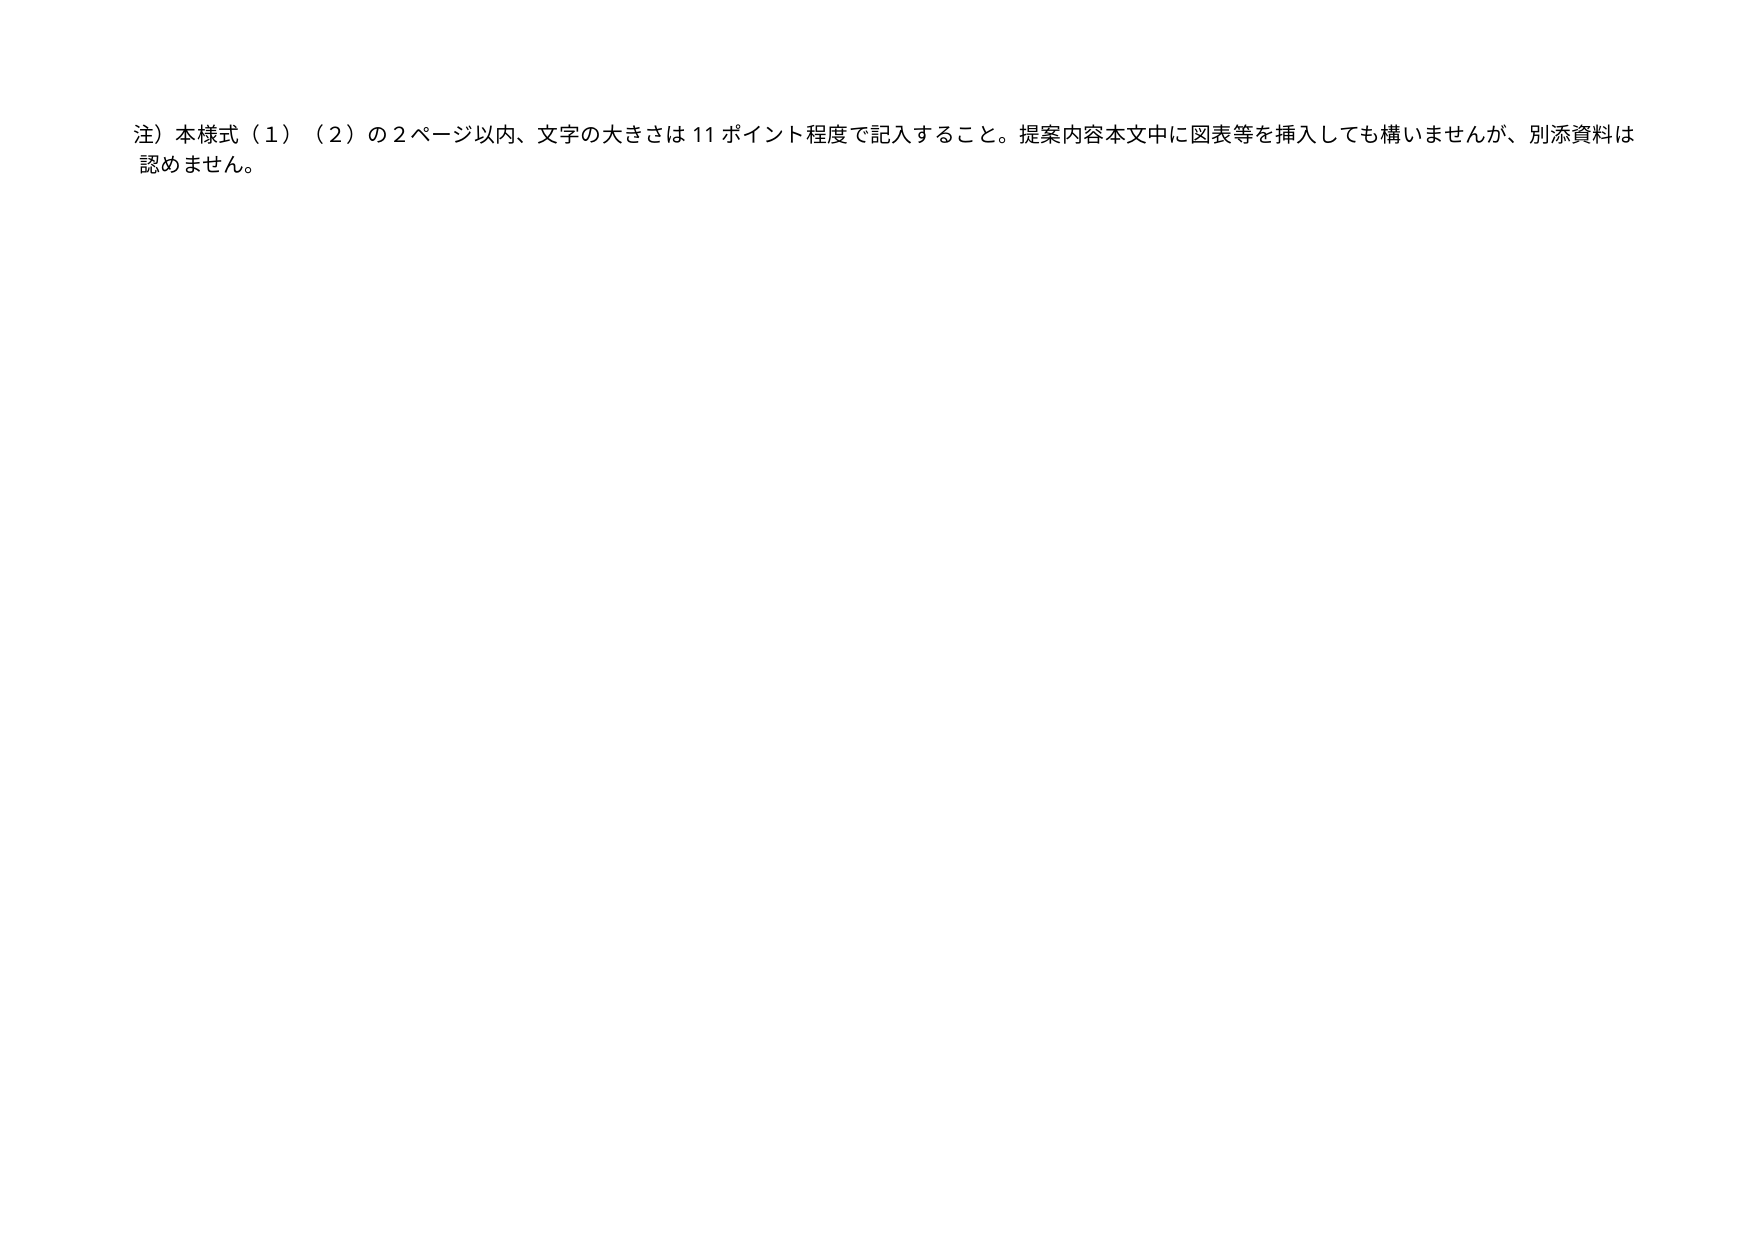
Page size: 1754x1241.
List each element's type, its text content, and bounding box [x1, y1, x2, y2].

text 注）本様式（１）（２）の２ページ以内、文字の大きさは11ポイント程度で記入すること。提案内容本文中に図表等を挿入しても構いませんが、別添資料は認めません。 [133, 118, 1636, 179]
